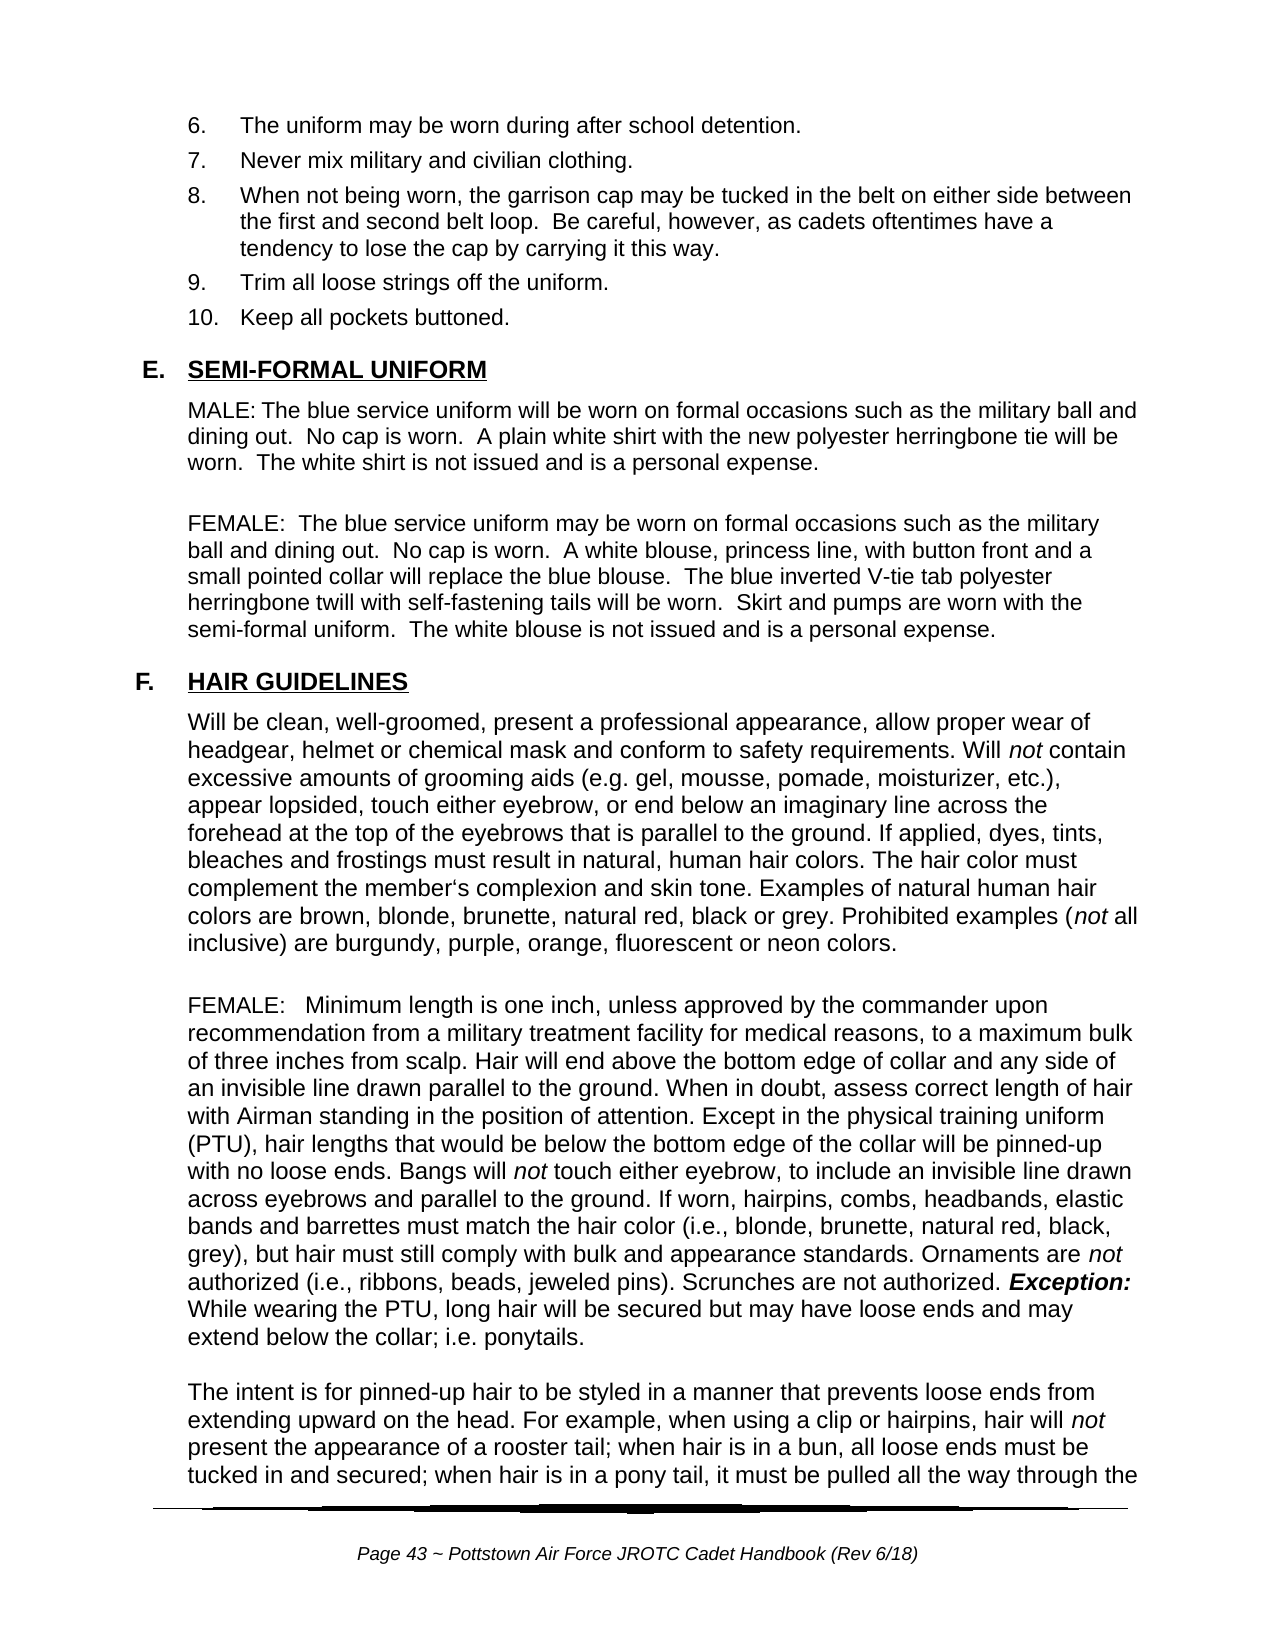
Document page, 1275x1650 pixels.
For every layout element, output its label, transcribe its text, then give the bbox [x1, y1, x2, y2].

text 6. The uniform may be worn during after school detention. [187, 112, 1140, 139]
text 8. When not being worn, the garrison cap may be tucked in the belt on either side between the first and second belt loop. Be careful, however, as cadets oftentimes have a tendency to lose the cap by carrying it this way. [187, 182, 1140, 261]
subtitle F. HAIR GUIDELINES [135, 667, 1140, 696]
subtitle E. SEMI-FORMAL UNIFORM [135, 355, 1140, 384]
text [135, 991, 1140, 1488]
text 9. Trim all loose strings off the uniform. [187, 269, 1140, 296]
text 10. Keep all pockets buttoned. [187, 304, 1140, 330]
text MALE: The blue service uniform will be worn on formal occasions such as the military ball and dining out. No cap is worn. A plain white shirt with the new polyester herringbone tie will be worn. The white shirt is not issued and is a personal expense. [135, 397, 1140, 502]
text 7. Never mix military and civilian clothing. [187, 147, 1140, 173]
text FEMALE: The blue service uniform may be worn on formal occasions such as the military ball and dining out. No cap is worn. A white blouse, princess line, with button front and a small pointed collar will replace the blue blouse. The blue inverted V-tie tab polyester herringbone twill with self-fastening tails will be worn. Skirt and pumps are worn with the semi-formal uniform. The white blouse is not issued and is a personal expense. [135, 510, 1140, 642]
text Will be clean, well-groomed, present a professional appearance, allow proper wear of headgear, helmet or chemical mask and conform to safety requirements. Will not contain excessive amounts of grooming aids (e.g. gel, mousse, pomade, moisturizer, etc.), appear lopsided, touch either eyebrow, or end below an imaginary line across the forehead at the top of the eyebrows that is parallel to the ground. If applied, dyes, tints, bleaches and frostings must result in natural, human hair colors. The hair color must complement the member‘s complexion and skin tone. Examples of natural human hair colors are brown, blonde, brunette, natural red, black or grey. Prohibited examples (not all inclusive) are burgundy, purple, orange, fluorescent or neon colors. [135, 708, 1140, 983]
